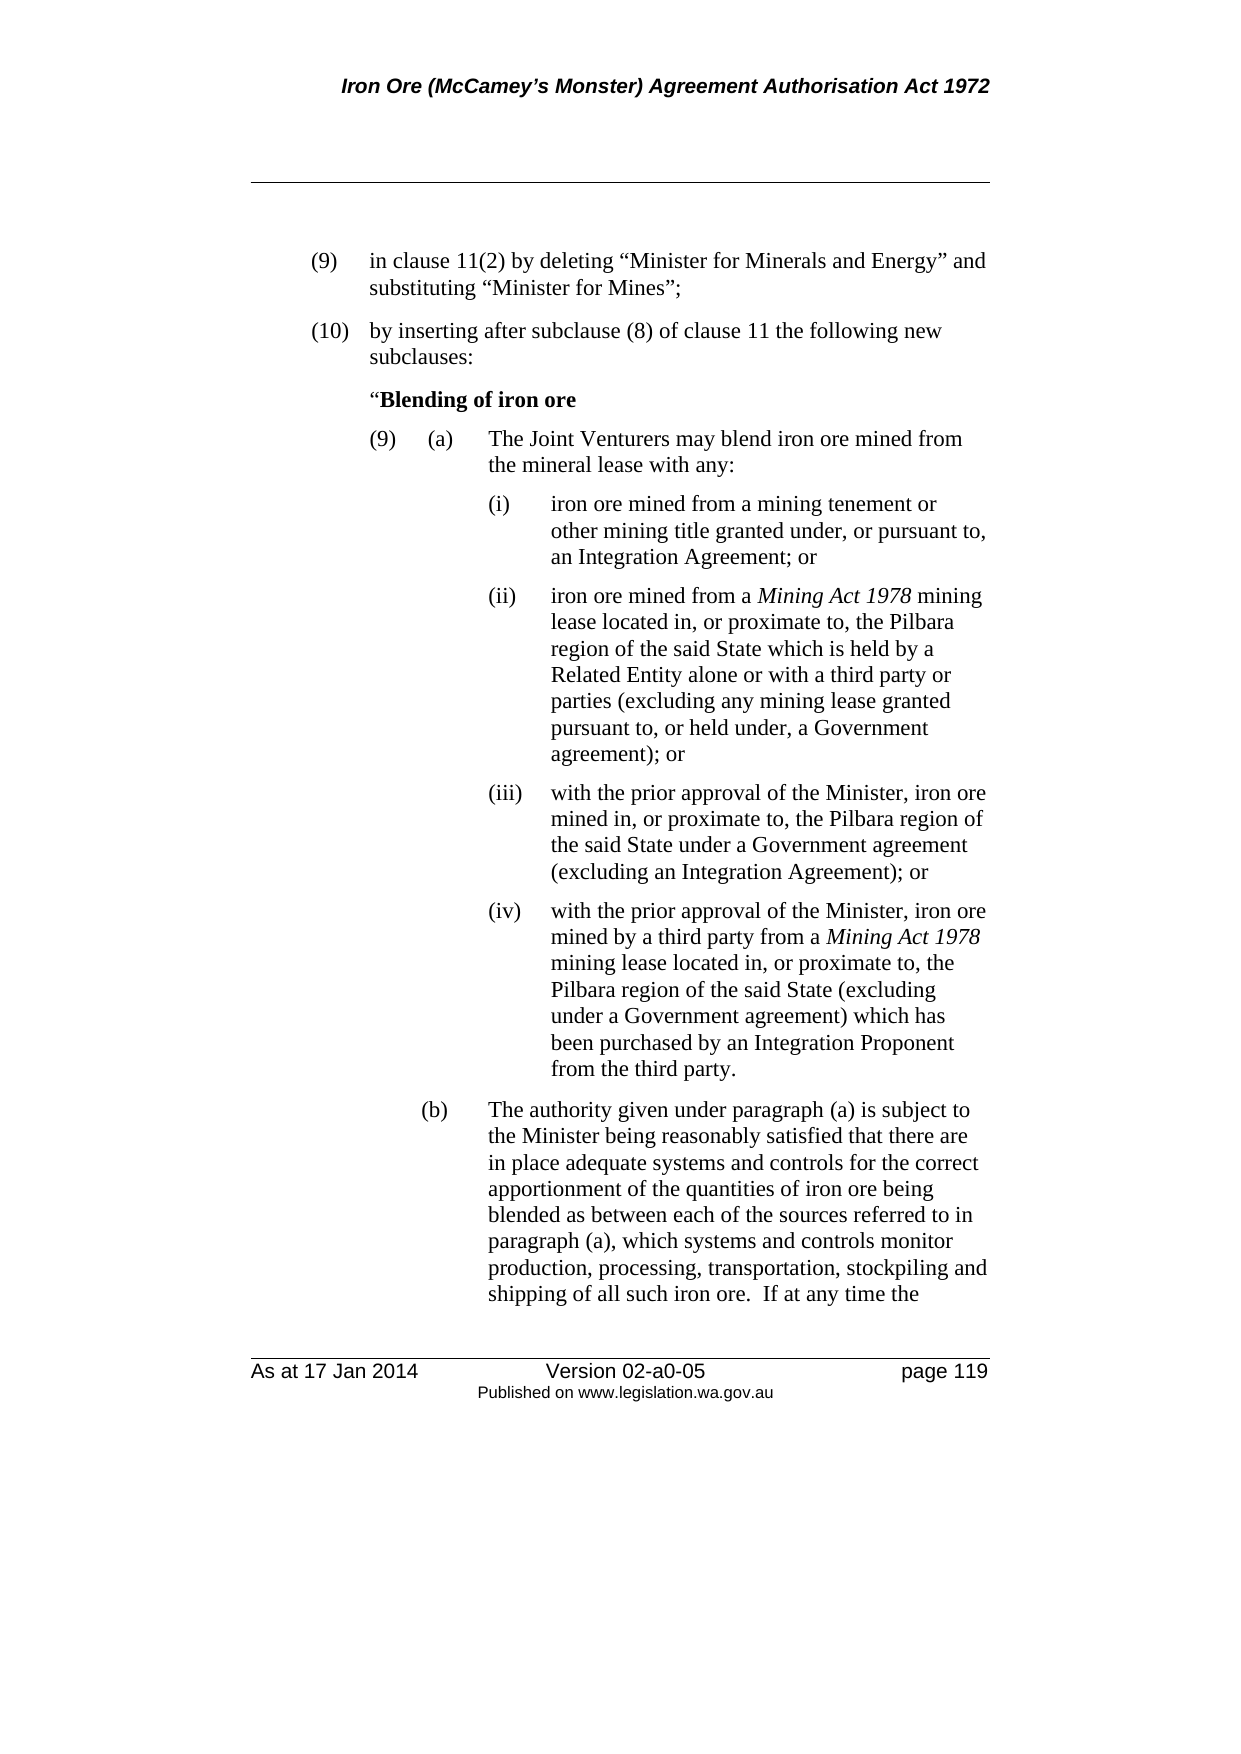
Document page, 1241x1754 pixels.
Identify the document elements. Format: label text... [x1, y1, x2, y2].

text (9) (a) The Joint Venturers may blend iron ore mined from the mineral lease with any: [369, 425, 990, 478]
text “Blending of iron ore [369, 386, 990, 413]
text (iv) with the prior approval of the Minister, iron ore mined by a third party from a Mining Act 1978 mining lease located in, or proximate to, the Pilbara region of the said State (excluding under a Government agreement) which has been purchased by an Integration Proponent from the third party. [488, 897, 990, 1081]
text (iii) with the prior approval of the Minister, iron ore mined in, or proximate to, the Pilbara region of the said State under a Government agreement (excluding an Integration Agreement); or [488, 779, 990, 884]
text (10) by inserting after subclause (8) of clause 11 the following new subclauses: [311, 317, 990, 369]
text (i) iron ore mined from a mining tenement or other mining title granted under, or pursuant to, an Integration Agreement; or [488, 490, 990, 569]
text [421, 1096, 990, 1307]
text (9) in clause 11(2) by deleting “Minister for Minerals and Energy” and substituting “Minister for Mines”; [311, 247, 990, 300]
text (ii) iron ore mined from a Mining Act 1978 mining lease located in, or proximate to, the Pilbara region of the said State which is held by a Related Entity alone or with a third party or parties (excluding any mining lease granted pursuant to, or held under, a Government agreement); or [488, 582, 990, 766]
